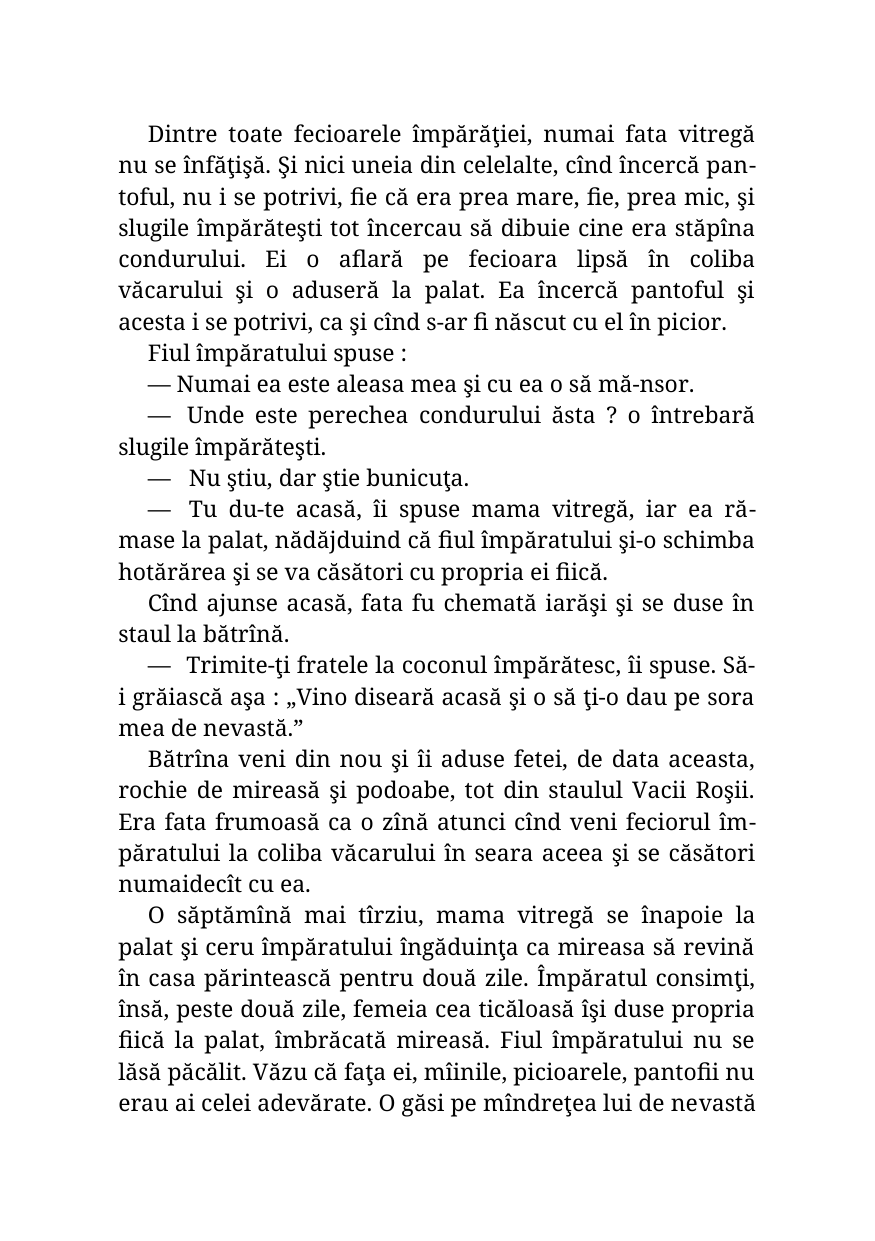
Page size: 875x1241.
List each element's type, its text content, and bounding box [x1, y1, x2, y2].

text Cînd ajunse acasă, fata fu chemată iarăşi şi se duse în staul la bătrînă. [118, 587, 756, 649]
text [118, 899, 756, 1118]
list Unde este perechea condurului ăsta ? o întrebară slugile împărăteşti. [118, 399, 756, 462]
text Dintre toate fecioarele împărăţiei, numai fata vitregă nu se înfăţişă. Şi nici uneia din celelalte, cînd încercă pantoful, nu i se potrivi, fie că era prea mare, fie, prea mic, şi slugile împărăteşti tot încercau să dibuie cine era stăpîna condurului. Ei o aflară pe fecioara lipsă în coliba văcarului şi o aduseră la palat. Ea încercă pantoful şi acesta i se potrivi, ca şi cînd s-ar fi născut cu el în picior. [118, 118, 756, 337]
text — Numai ea este aleasa mea şi cu ea o să mă-nsor. [118, 368, 756, 399]
text Fiul împăratului spuse : [118, 337, 756, 368]
list Nu ştiu, dar ştie bunicuţa. [118, 462, 756, 493]
text Bătrîna veni din nou şi îi aduse fetei, de data aceasta, rochie de mireasă şi podoabe, tot din staulul Vacii Roşii. Era fata frumoasă ca o zînă atunci cînd veni feciorul împăratului la coliba văcarului în seara aceea şi se căsători numaidecît cu ea. [118, 743, 756, 899]
list Trimite-ţi fratele la coconul împărătesc, îi spuse. Să-i grăiască aşa : „Vino diseară acasă şi o să ţi-o dau pe sora mea de nevastă.” [118, 649, 756, 743]
list Tu du-te acasă, îi spuse mama vitregă, iar ea rămase la palat, nădăjduind că fiul împăratului şi-o schimba hotărărea şi se va căsători cu propria ei fiică. [118, 493, 756, 587]
